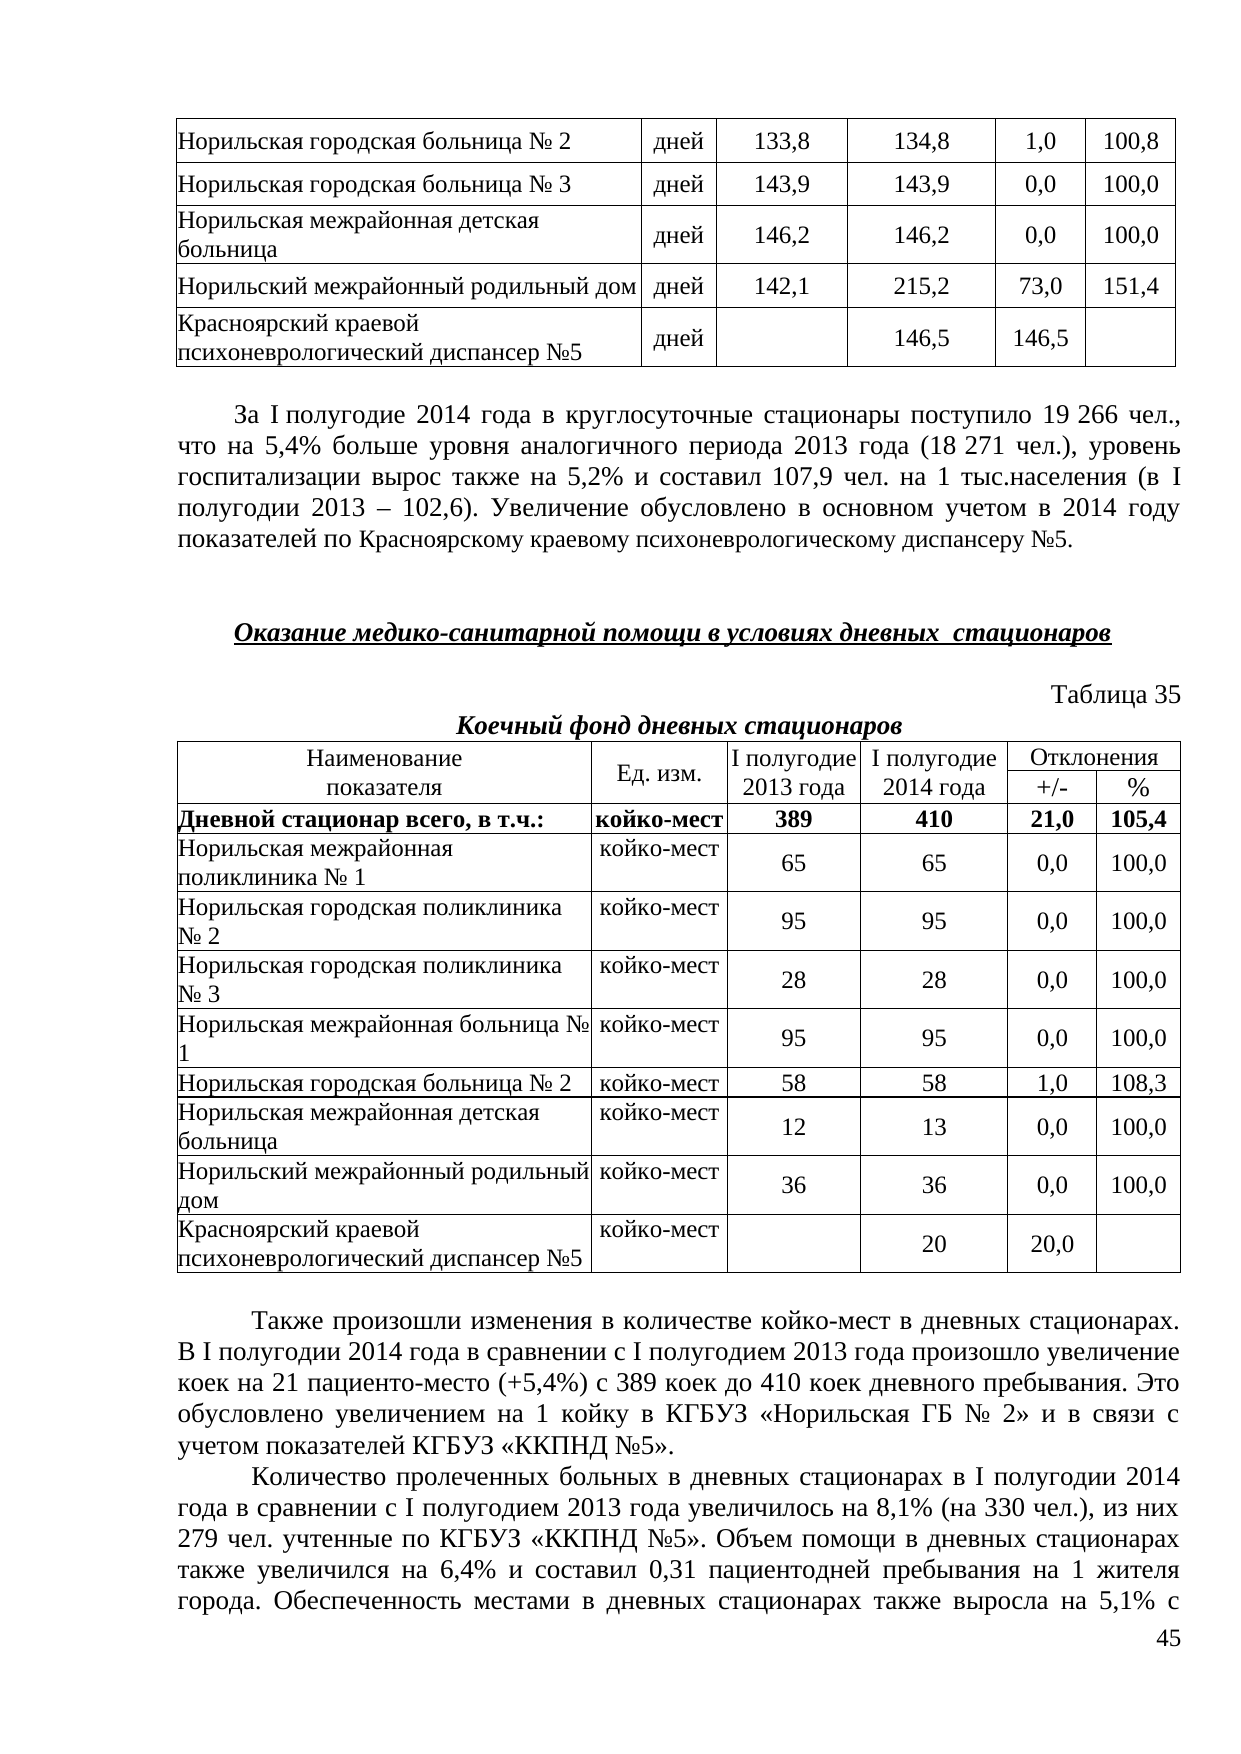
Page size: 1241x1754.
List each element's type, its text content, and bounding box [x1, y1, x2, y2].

text Таблица 35 [177, 678, 1181, 709]
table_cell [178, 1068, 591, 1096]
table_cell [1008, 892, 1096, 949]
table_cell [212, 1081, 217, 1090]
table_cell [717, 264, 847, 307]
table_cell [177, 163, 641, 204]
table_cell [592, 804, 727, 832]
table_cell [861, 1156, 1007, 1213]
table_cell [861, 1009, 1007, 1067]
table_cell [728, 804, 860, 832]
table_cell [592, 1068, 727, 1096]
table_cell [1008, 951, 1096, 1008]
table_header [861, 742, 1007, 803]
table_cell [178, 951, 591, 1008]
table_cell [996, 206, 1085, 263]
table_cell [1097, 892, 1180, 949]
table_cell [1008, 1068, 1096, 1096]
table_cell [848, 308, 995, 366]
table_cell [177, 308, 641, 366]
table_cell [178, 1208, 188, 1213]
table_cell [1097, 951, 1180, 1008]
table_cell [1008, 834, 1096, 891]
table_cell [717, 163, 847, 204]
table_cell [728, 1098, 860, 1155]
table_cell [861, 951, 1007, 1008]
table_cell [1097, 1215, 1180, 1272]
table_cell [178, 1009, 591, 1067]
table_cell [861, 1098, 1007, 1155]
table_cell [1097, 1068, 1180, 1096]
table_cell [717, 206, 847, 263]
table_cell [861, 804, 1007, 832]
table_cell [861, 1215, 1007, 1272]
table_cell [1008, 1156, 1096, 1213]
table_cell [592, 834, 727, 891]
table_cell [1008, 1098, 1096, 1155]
text Оказание медико-санитарной помощи в условиях дневных стационаров [177, 616, 1181, 647]
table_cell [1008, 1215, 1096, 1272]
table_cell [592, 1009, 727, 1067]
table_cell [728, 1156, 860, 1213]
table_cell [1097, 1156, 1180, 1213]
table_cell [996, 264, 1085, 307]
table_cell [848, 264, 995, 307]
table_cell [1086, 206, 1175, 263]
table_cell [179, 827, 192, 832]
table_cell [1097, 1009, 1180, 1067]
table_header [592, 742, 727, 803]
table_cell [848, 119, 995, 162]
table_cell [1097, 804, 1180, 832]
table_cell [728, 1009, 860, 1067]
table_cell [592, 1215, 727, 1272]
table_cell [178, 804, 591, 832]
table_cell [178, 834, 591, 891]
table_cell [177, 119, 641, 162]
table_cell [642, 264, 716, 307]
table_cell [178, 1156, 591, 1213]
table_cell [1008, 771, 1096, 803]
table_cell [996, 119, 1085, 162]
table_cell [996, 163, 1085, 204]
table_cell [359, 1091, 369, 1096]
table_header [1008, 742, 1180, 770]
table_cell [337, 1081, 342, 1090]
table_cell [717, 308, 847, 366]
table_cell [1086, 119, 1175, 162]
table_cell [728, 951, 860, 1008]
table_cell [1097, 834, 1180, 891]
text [177, 1460, 1181, 1616]
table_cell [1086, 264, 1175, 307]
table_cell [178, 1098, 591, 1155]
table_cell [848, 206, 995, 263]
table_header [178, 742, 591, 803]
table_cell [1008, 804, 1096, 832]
text За I полугодие 2014 года в круглосуточные стационары поступило 19 266 чел., что на 5,4% больше уровня аналогичного периода 2013 года (18 271 чел.), уровень госпитализации вырос также на 5,2% и составил 107,9 чел. на 1 тыс.населения (в I полугодии 2013 – 102,6). Увеличение обусловлено в основном учетом в 2014 году показателей по Красноярскому краевому психоневрологическому диспансеру №5. [177, 398, 1181, 554]
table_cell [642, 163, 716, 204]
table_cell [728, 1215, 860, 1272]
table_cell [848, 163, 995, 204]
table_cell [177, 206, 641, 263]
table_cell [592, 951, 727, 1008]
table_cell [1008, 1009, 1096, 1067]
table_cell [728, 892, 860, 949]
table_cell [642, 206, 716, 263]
text Коечный фонд дневных стационаров [177, 709, 1181, 741]
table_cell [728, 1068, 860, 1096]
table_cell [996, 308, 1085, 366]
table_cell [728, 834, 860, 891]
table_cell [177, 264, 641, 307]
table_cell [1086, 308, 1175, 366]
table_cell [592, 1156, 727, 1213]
text Также произошли изменения в количестве койко-мест в дневных стационарах. В I полугодии 2014 года в сравнении с I полугодием 2013 года произошло увеличение коек на 21 пациенто-место (+5,4%) с 389 коек до 410 коек дневного пребывания. Это обусловлено увеличением на 1 койку в КГБУЗ «Норильская ГБ № 2» и в связи с учетом показателей КГБУЗ «ККПНД №5». [177, 1304, 1181, 1460]
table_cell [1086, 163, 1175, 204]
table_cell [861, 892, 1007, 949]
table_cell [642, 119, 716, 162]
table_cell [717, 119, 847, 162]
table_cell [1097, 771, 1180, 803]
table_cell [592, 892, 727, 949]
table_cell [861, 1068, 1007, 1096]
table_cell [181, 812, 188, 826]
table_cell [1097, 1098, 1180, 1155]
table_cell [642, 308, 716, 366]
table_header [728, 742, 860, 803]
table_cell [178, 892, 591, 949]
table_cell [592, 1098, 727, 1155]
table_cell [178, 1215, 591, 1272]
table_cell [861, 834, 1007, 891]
